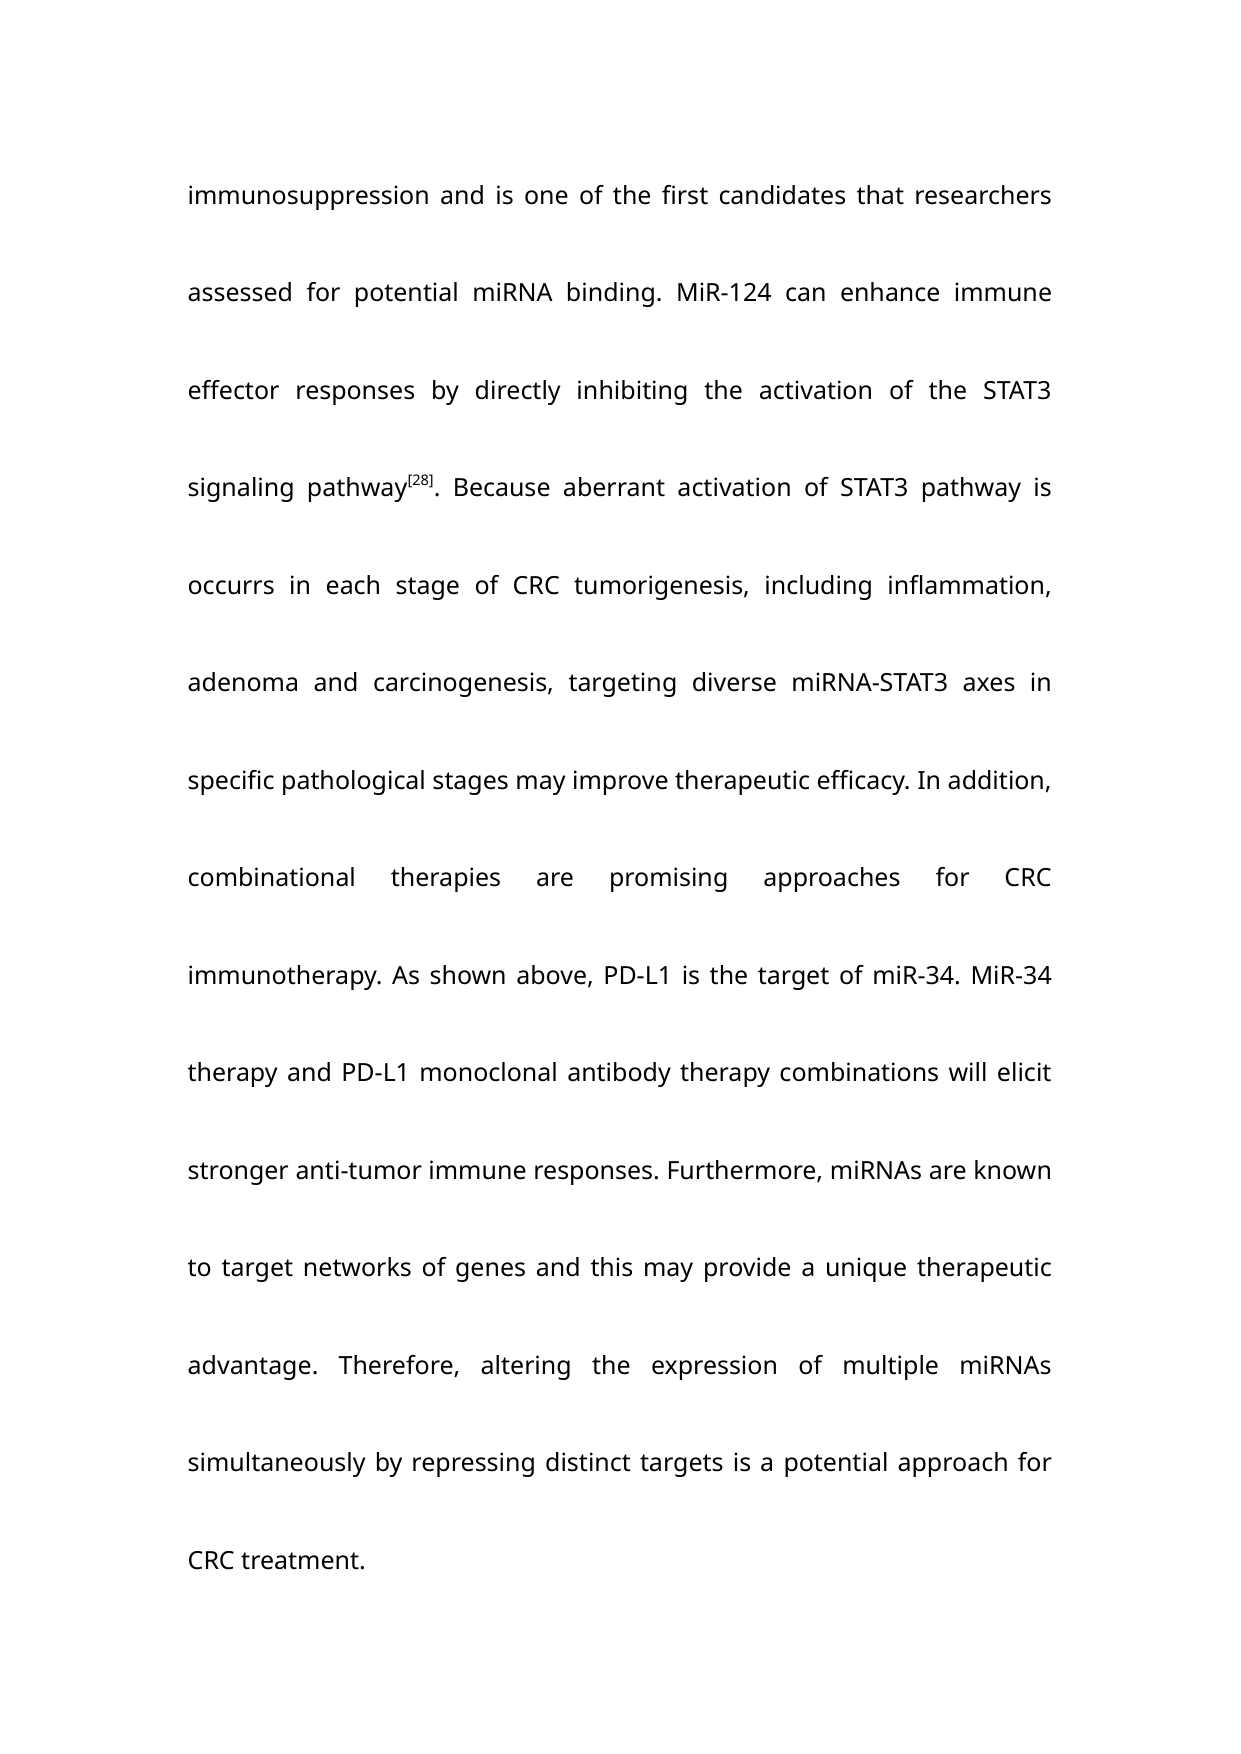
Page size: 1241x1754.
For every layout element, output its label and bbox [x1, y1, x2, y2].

text [187, 162, 1053, 1592]
